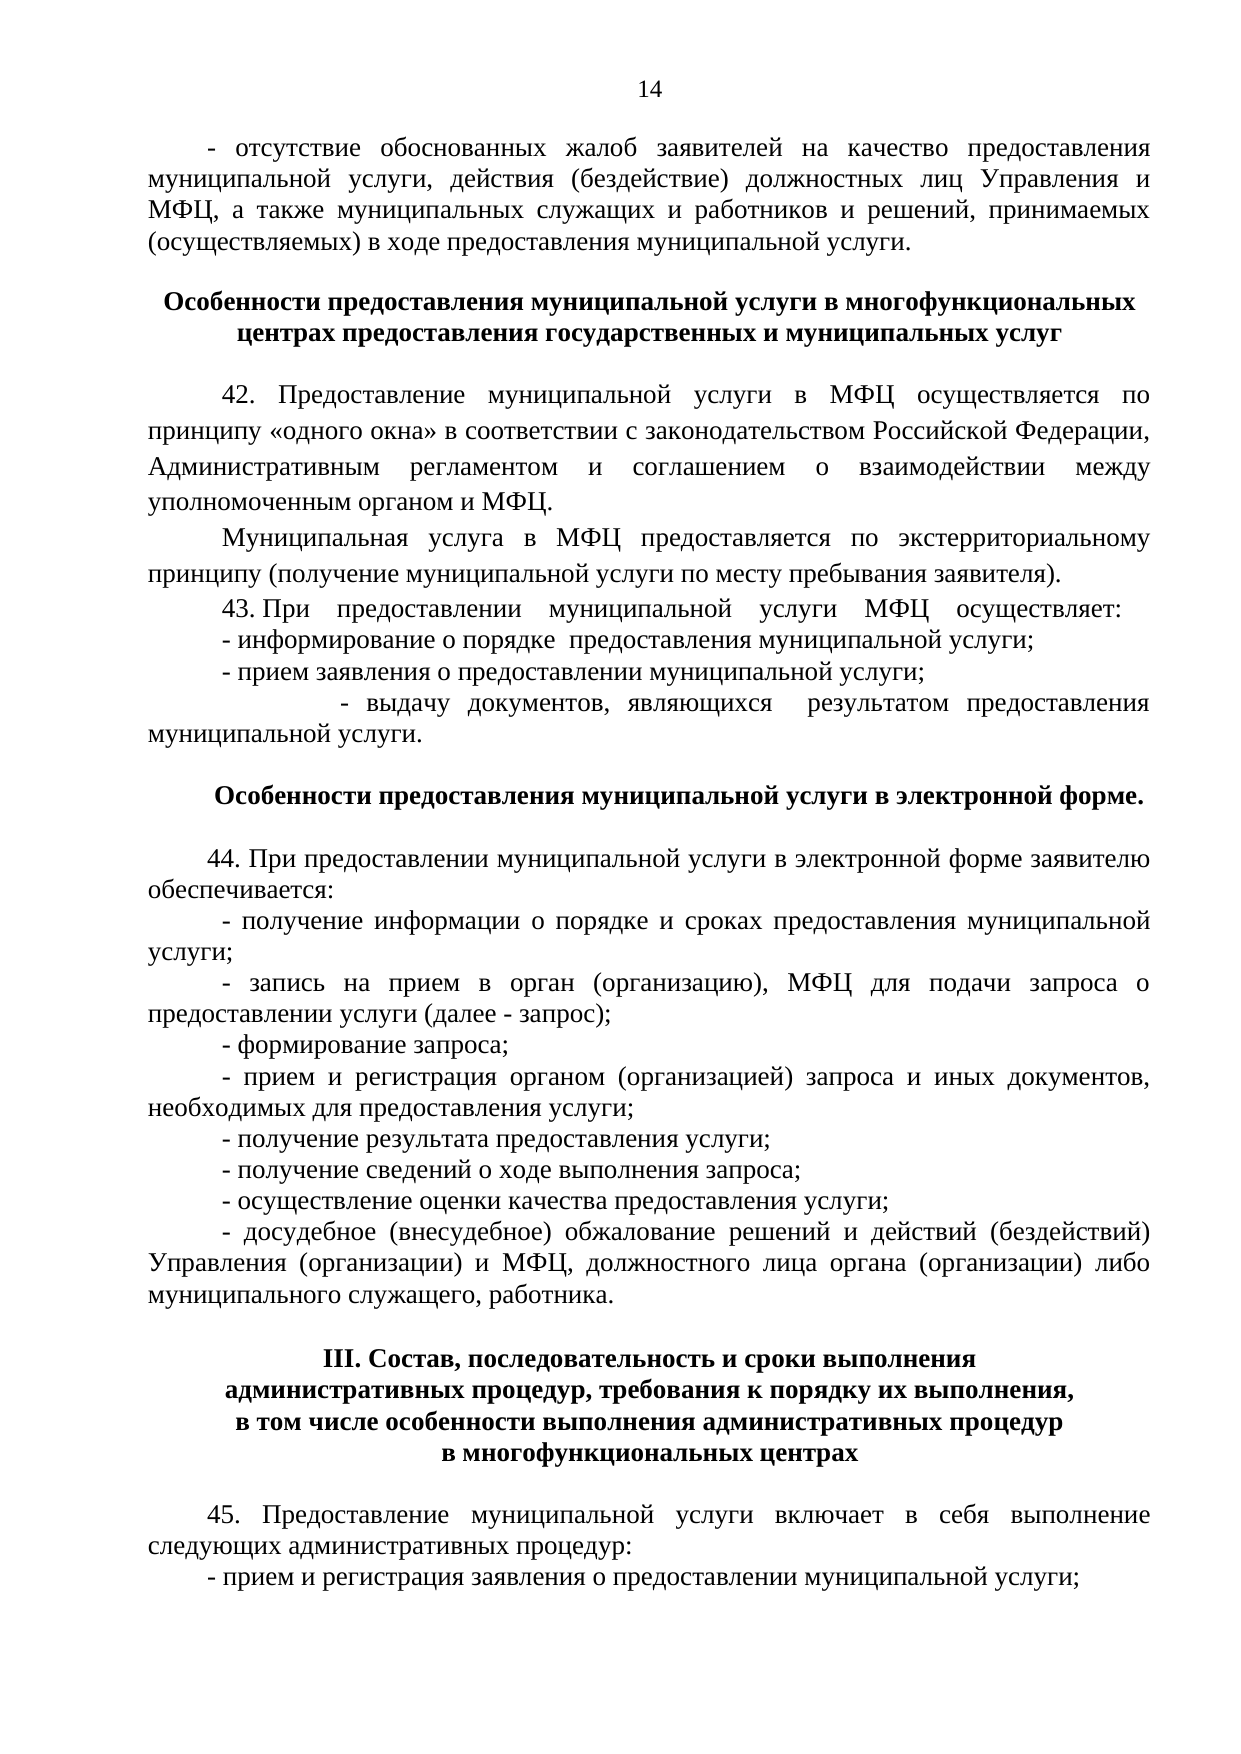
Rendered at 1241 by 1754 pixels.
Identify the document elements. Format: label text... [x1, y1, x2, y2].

text - прием и регистрация органом (организацией) запроса и иных документов, необходимых для предоставления услуги; [148, 1060, 1152, 1122]
list 45. Предоставление муниципальной услуги включает в себя выполнение следующих административных процедур: [148, 1498, 1152, 1560]
text в том числе особенности выполнения административных процедур [148, 1405, 1152, 1436]
text 42. Предоставление муниципальной услуги в МФЦ осуществляется по принципу «одного окна» в соответствии с законодательством Российской Федерации, Административным регламентом и соглашением о взаимодействии между уполномоченным органом и МФЦ. [148, 378, 1152, 516]
text административных процедур, требования к порядку их выполнения, [148, 1373, 1152, 1405]
text - получение сведений о ходе выполнения запроса; [148, 1153, 1152, 1184]
text - получение результата предоставления услуги; [148, 1122, 1152, 1153]
text в многофункциональных центрах [148, 1436, 1152, 1467]
text - досудебное (внесудебное) обжалование решений и действий (бездействий) Управления (организации) и МФЦ, должностного лица органа (организации) либо муниципального служащего, работника. [148, 1215, 1152, 1309]
text - получение информации о порядке и сроках предоставления муниципальной услуги; [148, 904, 1152, 966]
text - выдачу документов, являющихся результатом предоставления муниципальной услуги. [148, 686, 1152, 748]
text - запись на прием в орган (организацию), МФЦ для подачи запроса о предоставлении услуги (далее - запрос); [148, 966, 1152, 1028]
text Особенности предоставления муниципальной услуги в многофункциональных центрах предоставления государственных и муниципальных услуг [148, 285, 1152, 347]
text - прием заявления о предоставлении муниципальной услуги; [148, 655, 1152, 686]
text - информирование о порядке предоставления муниципальной услуги; [148, 624, 1152, 655]
text - осуществление оценки качества предоставления услуги; [148, 1184, 1152, 1215]
text - прием и регистрация заявления о предоставлении муниципальной услуги; [148, 1560, 1152, 1592]
text III. Состав, последовательность и сроки выполнения [148, 1342, 1152, 1373]
text 44. При предоставлении муниципальной услуги в электронной форме заявителю обеспечивается: [148, 842, 1152, 904]
text - отсутствие обоснованных жалоб заявителей на качество предоставления муниципальной услуги, действия (бездействие) должностных лиц Управления и МФЦ, а также муниципальных служащих и работников и решений, принимаемых (осуществляемых) в ходе предоставления муниципальной услуги. [148, 131, 1152, 256]
text Особенности предоставления муниципальной услуги в электронной форме. [148, 779, 1152, 811]
text 43. При предоставлении муниципальной услуги МФЦ осуществляет: [148, 592, 1152, 624]
text - формирование запроса; [148, 1028, 1152, 1060]
text Муниципальная услуга в МФЦ предоставляется по экстерриториальному принципу (получение муниципальной услуги по месту пребывания заявителя). [148, 521, 1152, 588]
